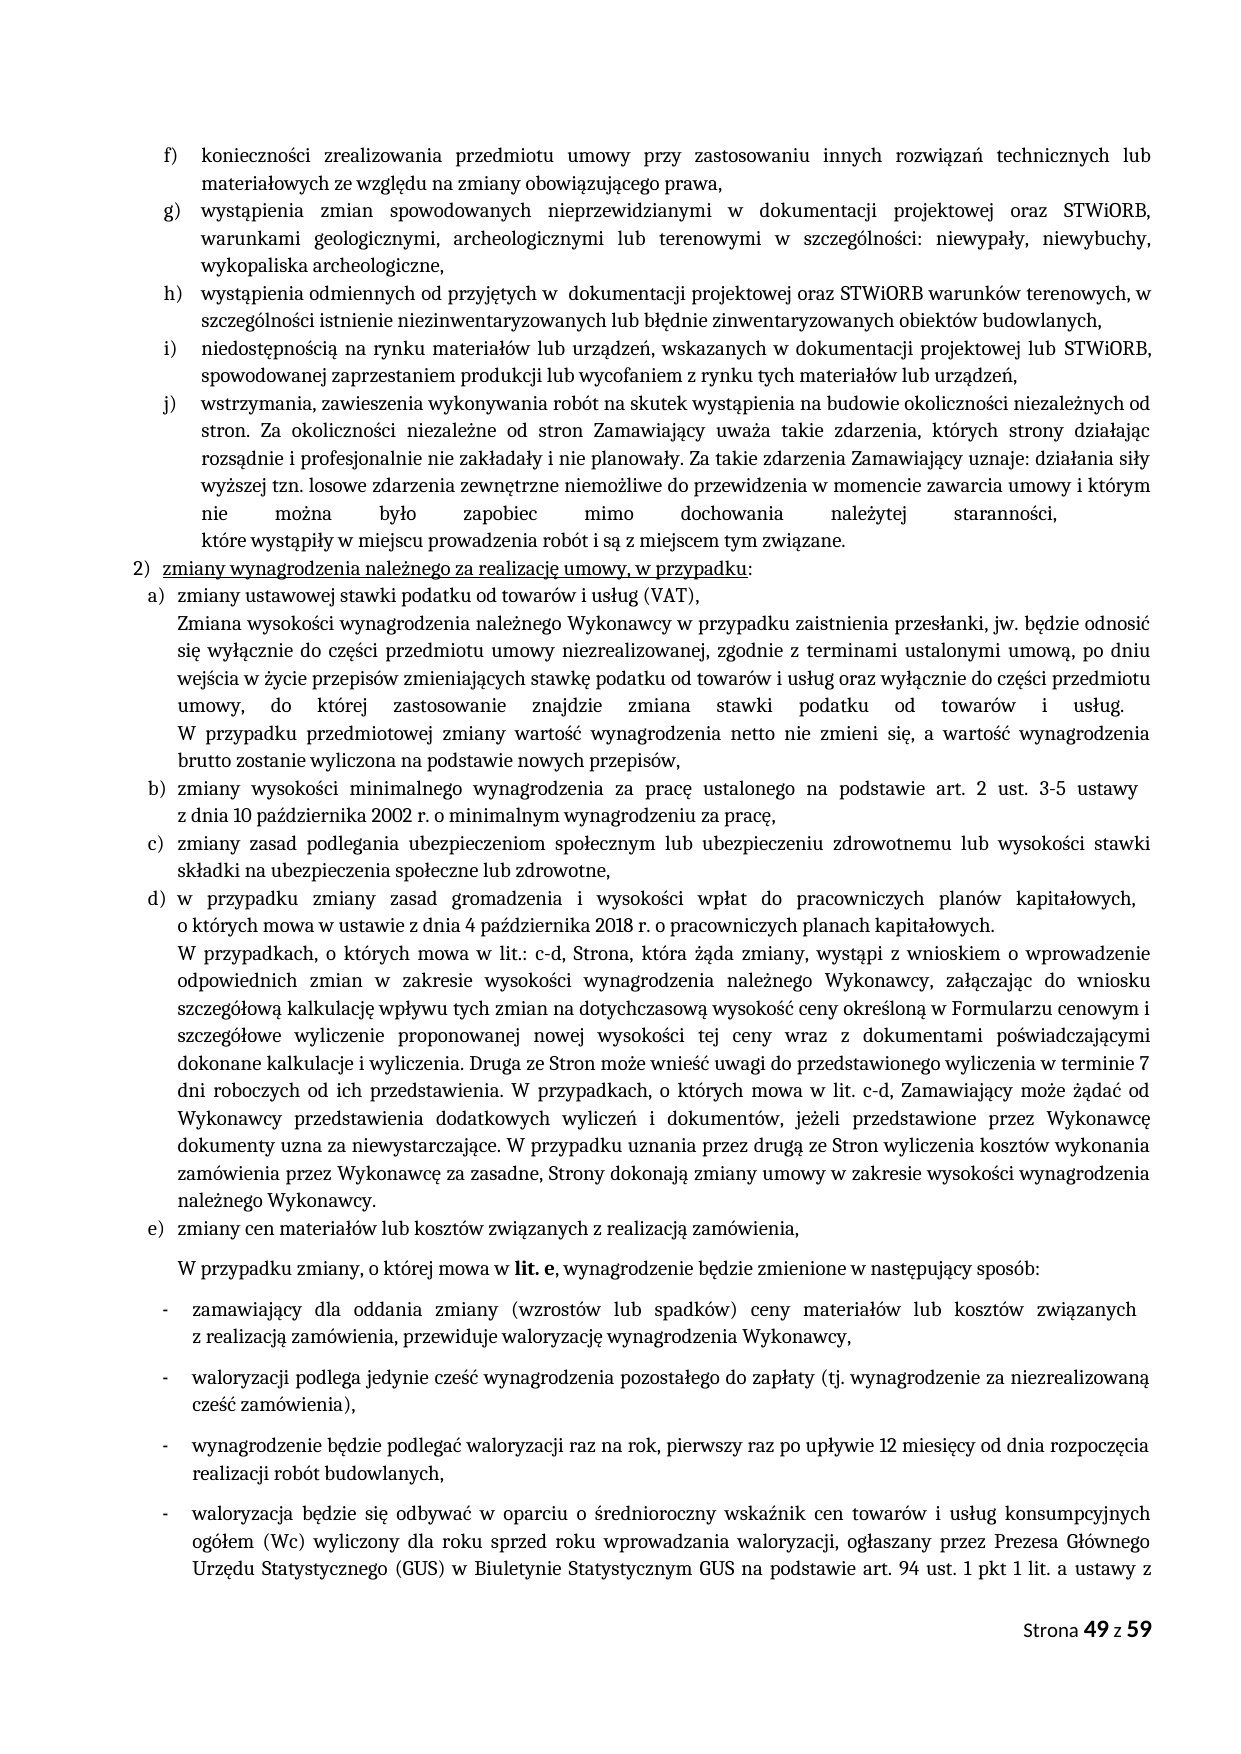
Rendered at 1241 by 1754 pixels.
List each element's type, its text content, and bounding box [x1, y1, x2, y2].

list zamawiający dla oddania zmiany (wzrostów lub spadków) ceny materiałów lub kosztów związanych z realizacją zamówienia, przewiduje waloryzację wynagrodzenia Wykonawcy, [162, 1297, 1152, 1349]
list niedostępnością na rynku materiałów lub urządzeń, wskazanych w dokumentacji projektowej lub STWiORB, spowodowanej zaprzestaniem produkcji lub wycofaniem z rynku tych materiałów lub urządzeń, [164, 337, 1152, 388]
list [162, 1501, 1152, 1581]
list wstrzymania, zawieszenia wykonywania robót na skutek wystąpienia na budowie okoliczności niezależnych od stron. Za okoliczności niezależne od stron Zamawiający uważa takie zdarzenia, których strony działając rozsądnie i profesjonalnie nie zakładały i nie planowały. Za takie zdarzenia Zamawiający uznaje: działania siły wyższej tzn. losowe zdarzenia zewnętrzne niemożliwe do przewidzenia w momencie zawarcia umowy i którym nie można było zapobiec mimo dochowania należytej staranności, które wystąpiły w miejscu prowadzenia robót i są z miejscem tym związane. [164, 392, 1152, 553]
list konieczności zrealizowania przedmiotu umowy przy zastosowaniu innych rozwiązań technicznych lub materiałowych ze względu na zmiany obowiązującego prawa, [164, 144, 1152, 196]
list Zmiana wysokości wynagrodzenia należnego Wykonawcy w przypadku zaistnienia przesłanki, jw. będzie odnosić się wyłącznie do części przedmiotu umowy niezrealizowanej, zgodnie z terminami ustalonymi umową, po dniu wejścia w życie przepisów zmieniających stawkę podatku od towarów i usług oraz wyłącznie do części przedmiotu umowy, do której zastosowanie znajdzie zmiana stawki podatku od towarów i usług. W przypadku przedmiotowej zmiany wartość wynagrodzenia netto nie zmieni się, a wartość wynagrodzenia brutto zostanie wyliczona na podstawie nowych przepisów, [177, 612, 1152, 773]
list wynagrodzenie będzie podlegać waloryzacji raz na rok, pierwszy raz po upływie 12 miesięcy od dnia rozpoczęcia realizacji robót budowlanych, [162, 1433, 1152, 1485]
list b) zmiany wysokości minimalnego wynagrodzenia za pracę ustalonego na podstawie art. 2 ust. 3-5 ustawy z dnia 10 października 2002 r. o minimalnym wynagrodzeniu za pracę, [148, 777, 1152, 828]
list c) zmiany zasad podlegania ubezpieczeniom społecznym lub ubezpieczeniu zdrowotnemu lub wysokości stawki składki na ubezpieczenia społeczne lub zdrowotne, [148, 832, 1152, 883]
list zmiany ustawowej stawki podatku od towarów i usług (VAT), [148, 584, 1152, 608]
list W przypadkach, o których mowa w lit.: c-d, Strona, która żąda zmiany, wystąpi z wnioskiem o wprowadzenie odpowiednich zmian w zakresie wysokości wynagrodzenia należnego Wykonawcy, załączając do wniosku szczegółową kalkulację wpływu tych zmian na dotychczasową wysokość ceny określoną w Formularzu cenowym i szczegółowe wyliczenie proponowanej nowej wysokości tej ceny wraz z dokumentami poświadczającymi dokonane kalkulacje i wyliczenia. Druga ze Stron może wnieść uwagi do przedstawionego wyliczenia w terminie 7 dni roboczych od ich przedstawienia. W przypadkach, o których mowa w lit. c-d, Zamawiający może żądać od Wykonawcy przedstawienia dodatkowych wyliczeń i dokumentów, jeżeli przedstawione przez Wykonawcę dokumenty uzna za niewystarczające. W przypadku uznania przez drugą ze Stron wyliczenia kosztów wykonania zamówienia przez Wykonawcę za zasadne, Strony dokonają zmiany umowy w zakresie wysokości wynagrodzenia należnego Wykonawcy. [177, 942, 1152, 1213]
list zmiany wynagrodzenia należnego za realizację umowy, w przypadku: [133, 557, 1152, 581]
list wystąpienia zmian spowodowanych nieprzewidzianymi w dokumentacji projektowej oraz STWiORB, warunkami geologicznymi, archeologicznymi lub terenowymi w szczególności: niewypały, niewybuchy, wykopaliska archeologiczne, [164, 199, 1152, 278]
list wystąpienia odmiennych od przyjętych w dokumentacji projektowej oraz STWiORB warunków terenowych, w szczególności istnienie niezinwentaryzowanych lub błędnie zinwentaryzowanych obiektów budowlanych, [164, 282, 1152, 333]
list waloryzacji podlega jedynie cześć wynagrodzenia pozostałego do zapłaty (tj. wynagrodzenie za niezrealizowaną cześć zamówienia), [162, 1365, 1152, 1417]
list d) w przypadku zmiany zasad gromadzenia i wysokości wpłat do pracowniczych planów kapitałowych, o których mowa w ustawie z dnia 4 października 2018 r. o pracowniczych planach kapitałowych. [148, 887, 1152, 938]
list e) zmiany cen materiałów lub kosztów związanych z realizacją zamówienia, [148, 1217, 1152, 1241]
text W przypadku zmiany, o której mowa w lit. e, wynagrodzenie będzie zmienione w następujący sposób: [177, 1257, 1152, 1281]
